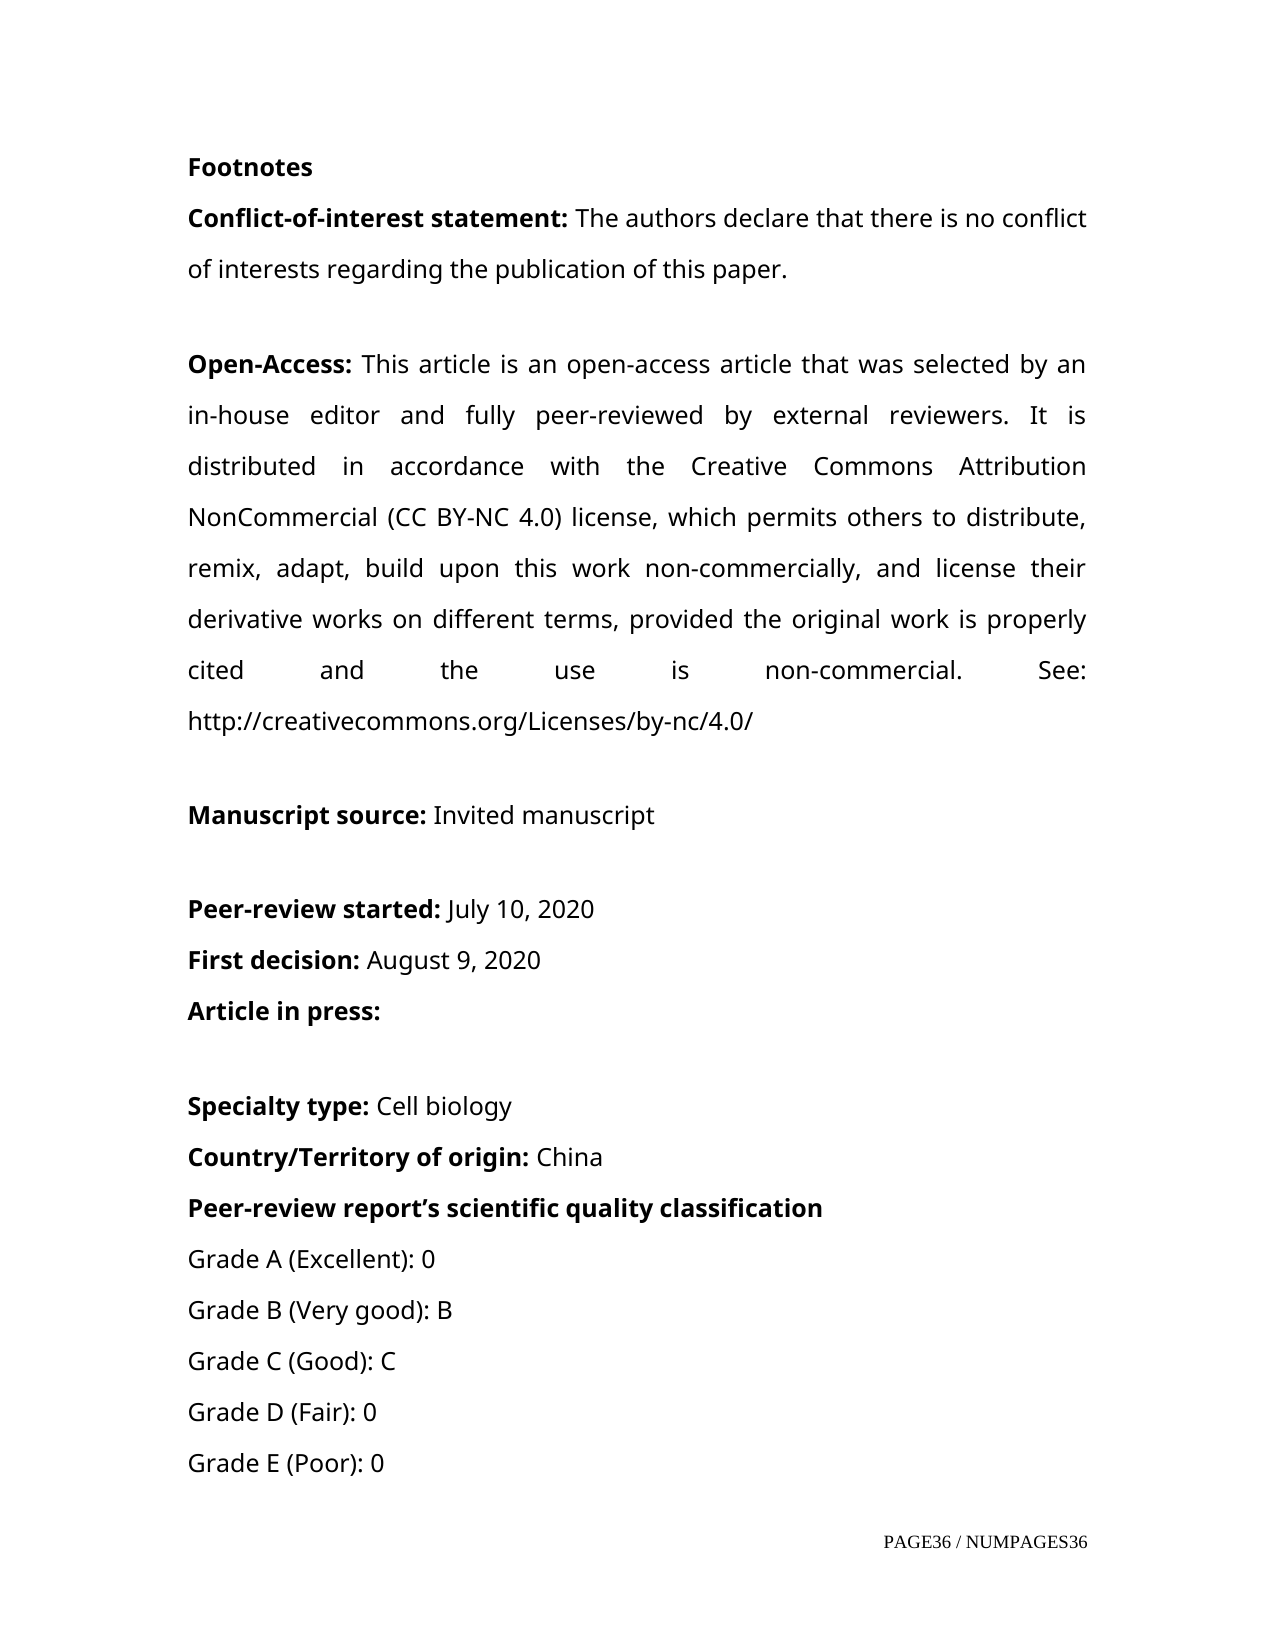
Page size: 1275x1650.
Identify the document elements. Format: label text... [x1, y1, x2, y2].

text Peer-review started: July 10, 2020 [187, 892, 1087, 926]
text Grade D (Fair): 0 [187, 1394, 1087, 1428]
text Peer-review report’s scientific quality classification [187, 1190, 1087, 1224]
text Grade B (Very good): B [187, 1292, 1087, 1326]
text Grade C (Good): C [187, 1343, 1087, 1377]
text First decision: August 9, 2020 [187, 943, 1087, 977]
text Conflict-of-interest statement: The authors declare that there is no conflict of interests regarding the publication of this paper. [187, 201, 1087, 286]
text Grade E (Poor): 0 [187, 1445, 1087, 1479]
text Footnotes [187, 150, 1087, 184]
text Grade A (Excellent): 0 [187, 1241, 1087, 1275]
text Article in press: [187, 994, 1087, 1028]
text Open-Access: This article is an open-access article that was selected by an in-house editor and fully peer-reviewed by external reviewers. It is distributed in accordance with the Creative Commons Attribution NonCommercial (CC BY-NC 4.0) license, which permits others to distribute, remix, adapt, build upon this work non-commercially, and license their derivative works on different terms, provided the original work is properly cited and the use is non-commercial. See: http://creativecommons.org/Licenses/by-nc/4.0/ [187, 346, 1087, 738]
text Specialty type: Cell biology [187, 1088, 1087, 1122]
text Manuscript source: Invited manuscript [187, 798, 1087, 832]
text Country/Territory of origin: China [187, 1139, 1087, 1173]
